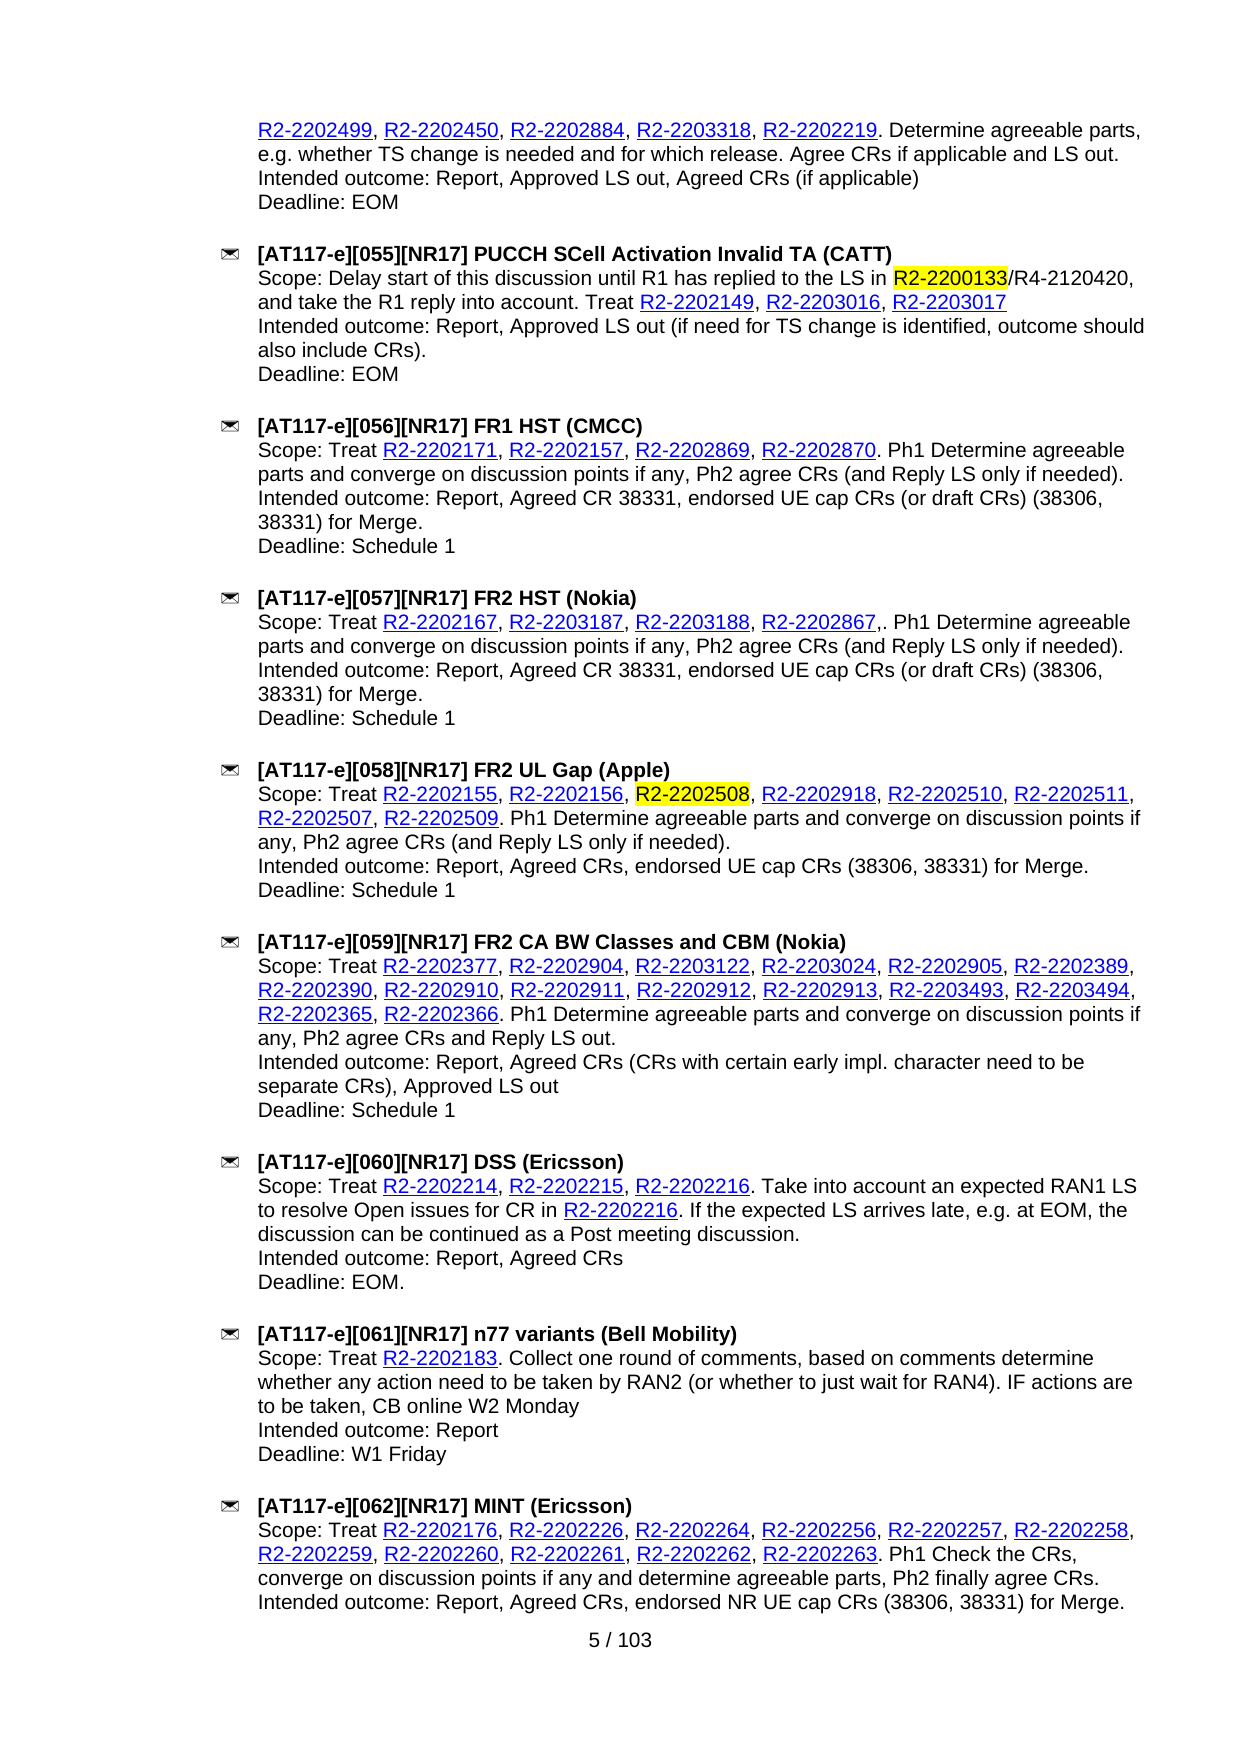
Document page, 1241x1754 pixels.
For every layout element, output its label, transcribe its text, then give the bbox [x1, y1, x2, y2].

text Deadline: Schedule 1 [220, 1098, 1152, 1122]
text Deadline: Schedule 1 [220, 878, 1152, 902]
text Intended outcome: Report, Agreed CRs (CRs with certain early impl. character need to be separate CRs), Approved LS out [220, 1050, 1152, 1098]
text Scope: Treat R2-2202155, R2-2202156, R2-2202508, R2-2202918, R2-2202510, R2-2202511, R2-2202507, R2-2202509. Ph1 Determine agreeable parts and converge on discussion points if any, Ph2 agree CRs (and Reply LS only if needed). [220, 782, 1152, 854]
text Deadline: Schedule 1 [220, 534, 1152, 558]
text Scope: Treat R2-2202167, R2-2203187, R2-2203188, R2-2202867,. Ph1 Determine agreeable parts and converge on discussion points if any, Ph2 agree CRs (and Reply LS only if needed). [220, 610, 1152, 658]
text Deadline: EOM [220, 190, 1152, 214]
text Deadline: W1 Friday [220, 1442, 1152, 1466]
text Intended outcome: Report, Agreed CRs, endorsed NR UE cap CRs (38306, 38331) for Merge. [220, 1590, 1152, 1614]
text Deadline: Schedule 1 [220, 706, 1152, 730]
text Scope: Delay start of this discussion until R1 has replied to the LS in R2-2200133/R4-2120420, and take the R1 reply into account. Treat R2-2202149, R2-2203016, R2-2203017 [220, 266, 1152, 314]
text [AT117-e][057][NR17] FR2 HST (Nokia) [220, 586, 1152, 610]
text Scope: Treat R2-2202171, R2-2202157, R2-2202869, R2-2202870. Ph1 Determine agreeable parts and converge on discussion points if any, Ph2 agree CRs (and Reply LS only if needed). [220, 438, 1152, 486]
text Intended outcome: Report, Approved LS out (if need for TS change is identified, outcome should also include CRs). [220, 314, 1152, 362]
text [AT117-e][056][NR17] FR1 HST (CMCC) [220, 414, 1152, 438]
text [AT117-e][062][NR17] MINT (Ericsson) [220, 1494, 1152, 1518]
text Deadline: EOM [220, 362, 1152, 386]
text Intended outcome: Report, Approved LS out, Agreed CRs (if applicable) [220, 166, 1152, 190]
text Scope: Treat R2-2202183. Collect one round of comments, based on comments determine whether any action need to be taken by RAN2 (or whether to just wait for RAN4). IF actions are to be taken, CB online W2 Monday [220, 1346, 1152, 1418]
text Scope: Treat R2-2202214, R2-2202215, R2-2202216. Take into account an expected RAN1 LS to resolve Open issues for CR in R2-2202216. If the expected LS arrives late, e.g. at EOM, the discussion can be continued as a Post meeting discussion. [220, 1174, 1152, 1246]
text Deadline: EOM. [220, 1270, 1152, 1294]
text Intended outcome: Report, Agreed CRs, endorsed UE cap CRs (38306, 38331) for Merge. [220, 854, 1152, 878]
text Intended outcome: Report, Agreed CR 38331, endorsed UE cap CRs (or draft CRs) (38306, 38331) for Merge. [220, 658, 1152, 706]
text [220, 118, 1152, 166]
text Intended outcome: Report, Agreed CRs [220, 1246, 1152, 1270]
text [AT117-e][058][NR17] FR2 UL Gap (Apple) [220, 758, 1152, 782]
text [AT117-e][060][NR17] DSS (Ericsson) [220, 1150, 1152, 1174]
text Scope: Treat R2-2202377, R2-2202904, R2-2203122, R2-2203024, R2-2202905, R2-2202389, R2-2202390, R2-2202910, R2-2202911, R2-2202912, R2-2202913, R2-2203493, R2-2203494, R2-2202365, R2-2202366. Ph1 Determine agreeable parts and converge on discussion points if any, Ph2 agree CRs and Reply LS out. [220, 954, 1152, 1050]
text [AT117-e][061][NR17] n77 variants (Bell Mobility) [220, 1322, 1152, 1346]
text [AT117-e][059][NR17] FR2 CA BW Classes and CBM (Nokia) [220, 930, 1152, 954]
text Intended outcome: Report, Agreed CR 38331, endorsed UE cap CRs (or draft CRs) (38306, 38331) for Merge. [220, 486, 1152, 534]
text [AT117-e][055][NR17] PUCCH SCell Activation Invalid TA (CATT) [220, 242, 1152, 266]
text Scope: Treat R2-2202176, R2-2202226, R2-2202264, R2-2202256, R2-2202257, R2-2202258, R2-2202259, R2-2202260, R2-2202261, R2-2202262, R2-2202263. Ph1 Check the CRs, converge on discussion points if any and determine agreeable parts, Ph2 finally agree CRs. [220, 1518, 1152, 1590]
text Intended outcome: Report [220, 1418, 1152, 1442]
